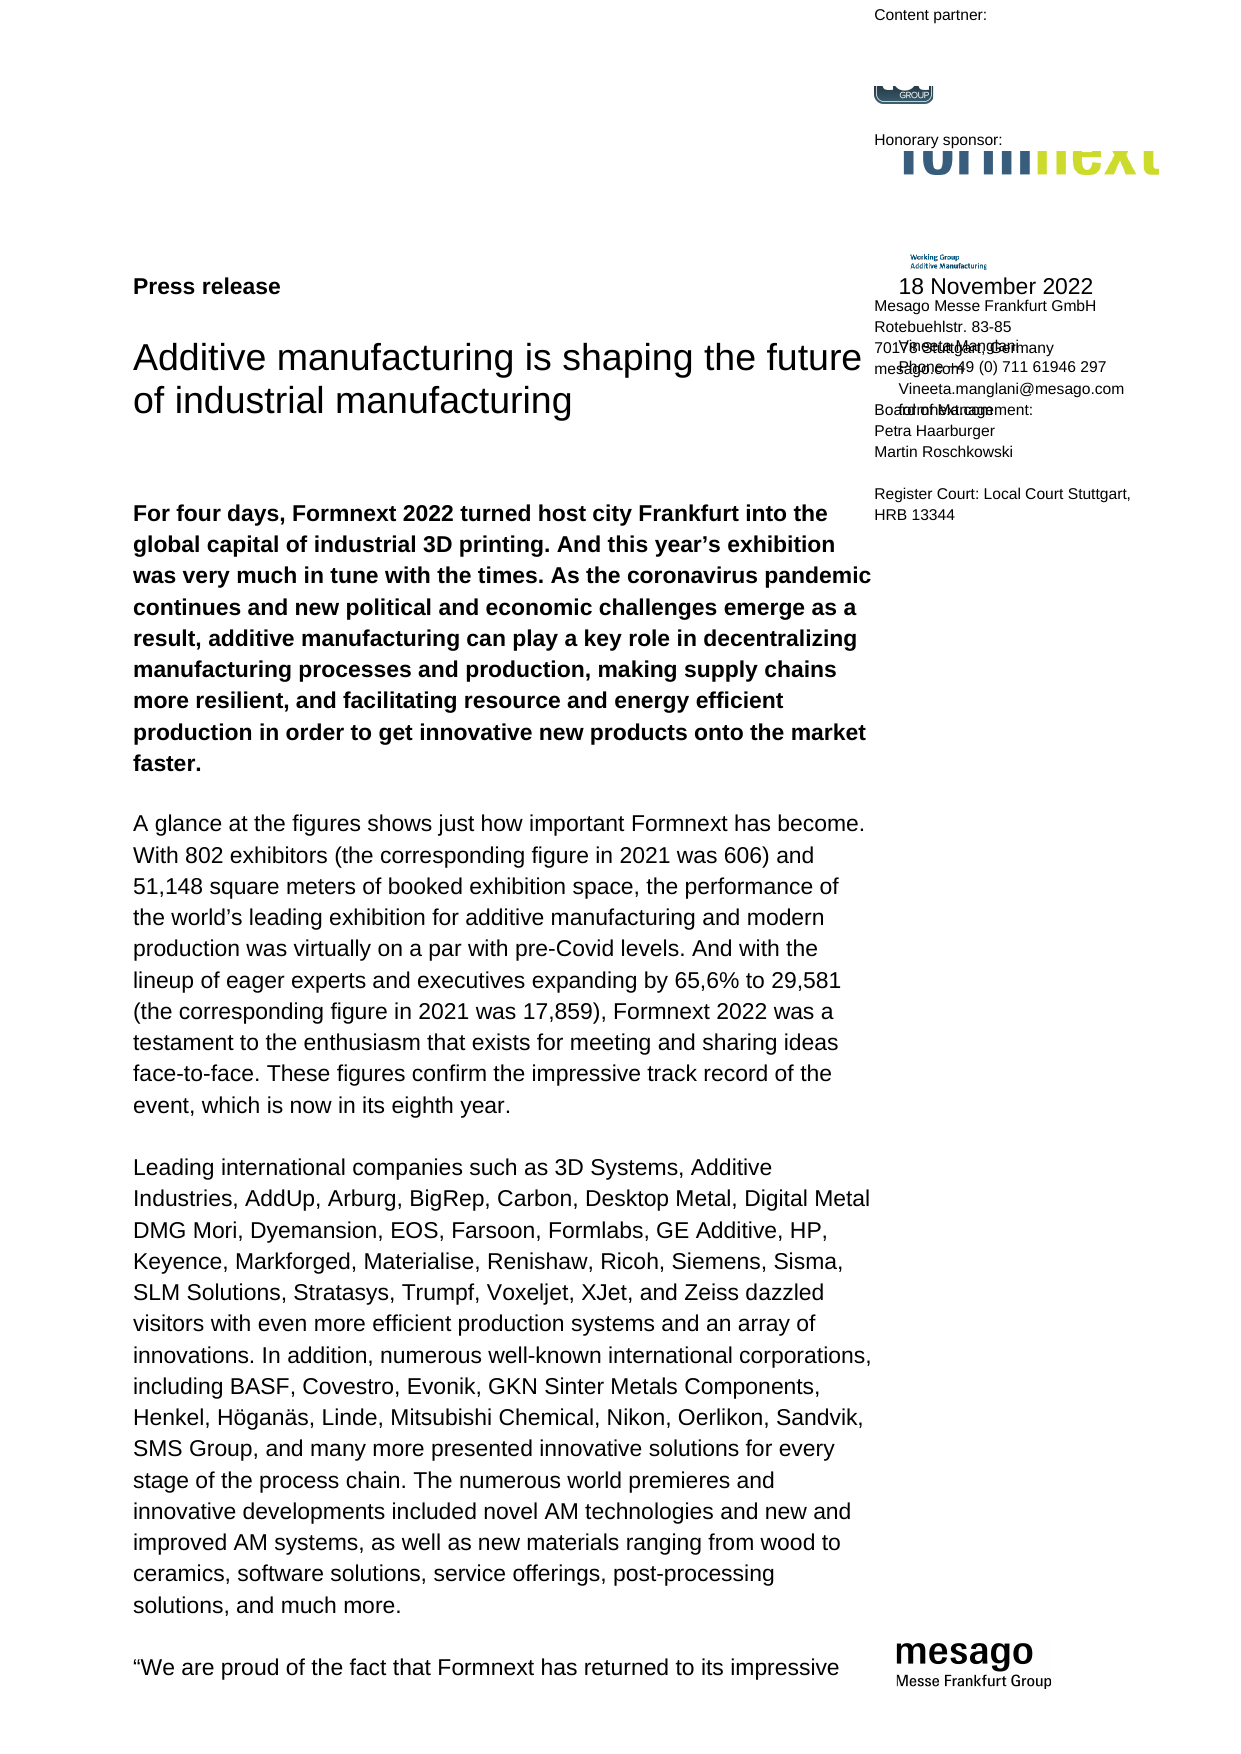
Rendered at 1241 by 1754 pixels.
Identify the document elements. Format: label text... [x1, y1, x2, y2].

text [133, 1649, 874, 1681]
picture [896, 1642, 1052, 1689]
text For four days, Formnext 2022 turned host city Frankfurt into the global capital of industrial 3D printing. And this year’s exhibition was very much in tune with the times. As the coronavirus pandemic continues and new political and economic challenges emerge as a result, additive manufacturing can play a key role in decentralizing manufacturing processes and production, making supply chains more resilient, and facilitating resource and energy efficient production in order to get innovative new products onto the market faster. [133, 495, 874, 776]
table_cell Vineeta Manglani Phone +49 (0) 711 61946 297 Vineeta.manglani@mesago.com formnext.com [898, 335, 1211, 495]
table_header 18 November 2022 [898, 243, 1211, 335]
picture [899, 151, 1159, 175]
text Leading international companies such as 3D Systems, Additive Industries, AddUp, Arburg, BigRep, Carbon, Desktop Metal, Digital Metal DMG Mori, Dyemansion, EOS, Farsoon, Formlabs, GE Additive, HP, Keyence, Markforged, Materialise, Renishaw, Ricoh, Siemens, Sisma, SLM Solutions, Stratasys, Trumpf, Voxeljet, XJet, and Zeiss dazzled visitors with even more efficient production systems and an array of innovations. In addition, numerous well-known international corporations, including BASF, Covestro, Evonik, GKN Sinter Metals Components, Henkel, Höganäs, Linde, Mitsubishi Chemical, Nikon, Oerlikon, Sandvik, SMS Group, and many more presented innovative solutions for every stage of the process chain. The numerous world premieres and innovative developments included novel AM technologies and new and improved AM systems, as well as new materials ranging from wood to ceramics, software solutions, service offerings, post-processing solutions, and much more. [133, 1149, 874, 1618]
picture [874, 86, 934, 104]
table_header Press release [133, 243, 898, 335]
table_cell Additive manufacturing is shaping the future of industrial manufacturing [133, 335, 898, 495]
text A glance at the figures shows just how important Formnext has become. With 802 exhibitors (the corresponding figure in 2021 was 606) and 51,148 square meters of booked exhibition space, the performance of the world’s leading exhibition for additive manufacturing and modern production was virtually on a par with pre-Covid levels. And with the lineup of eager experts and executives expanding by 65,6% to 29,581 (the corresponding figure in 2021 was 17,859), Formnext 2022 was a testament to the enthusiasm that exists for meeting and sharing ideas face-to-face. These figures confirm the impressive track record of the event, which is now in its eighth year. [133, 806, 874, 1118]
